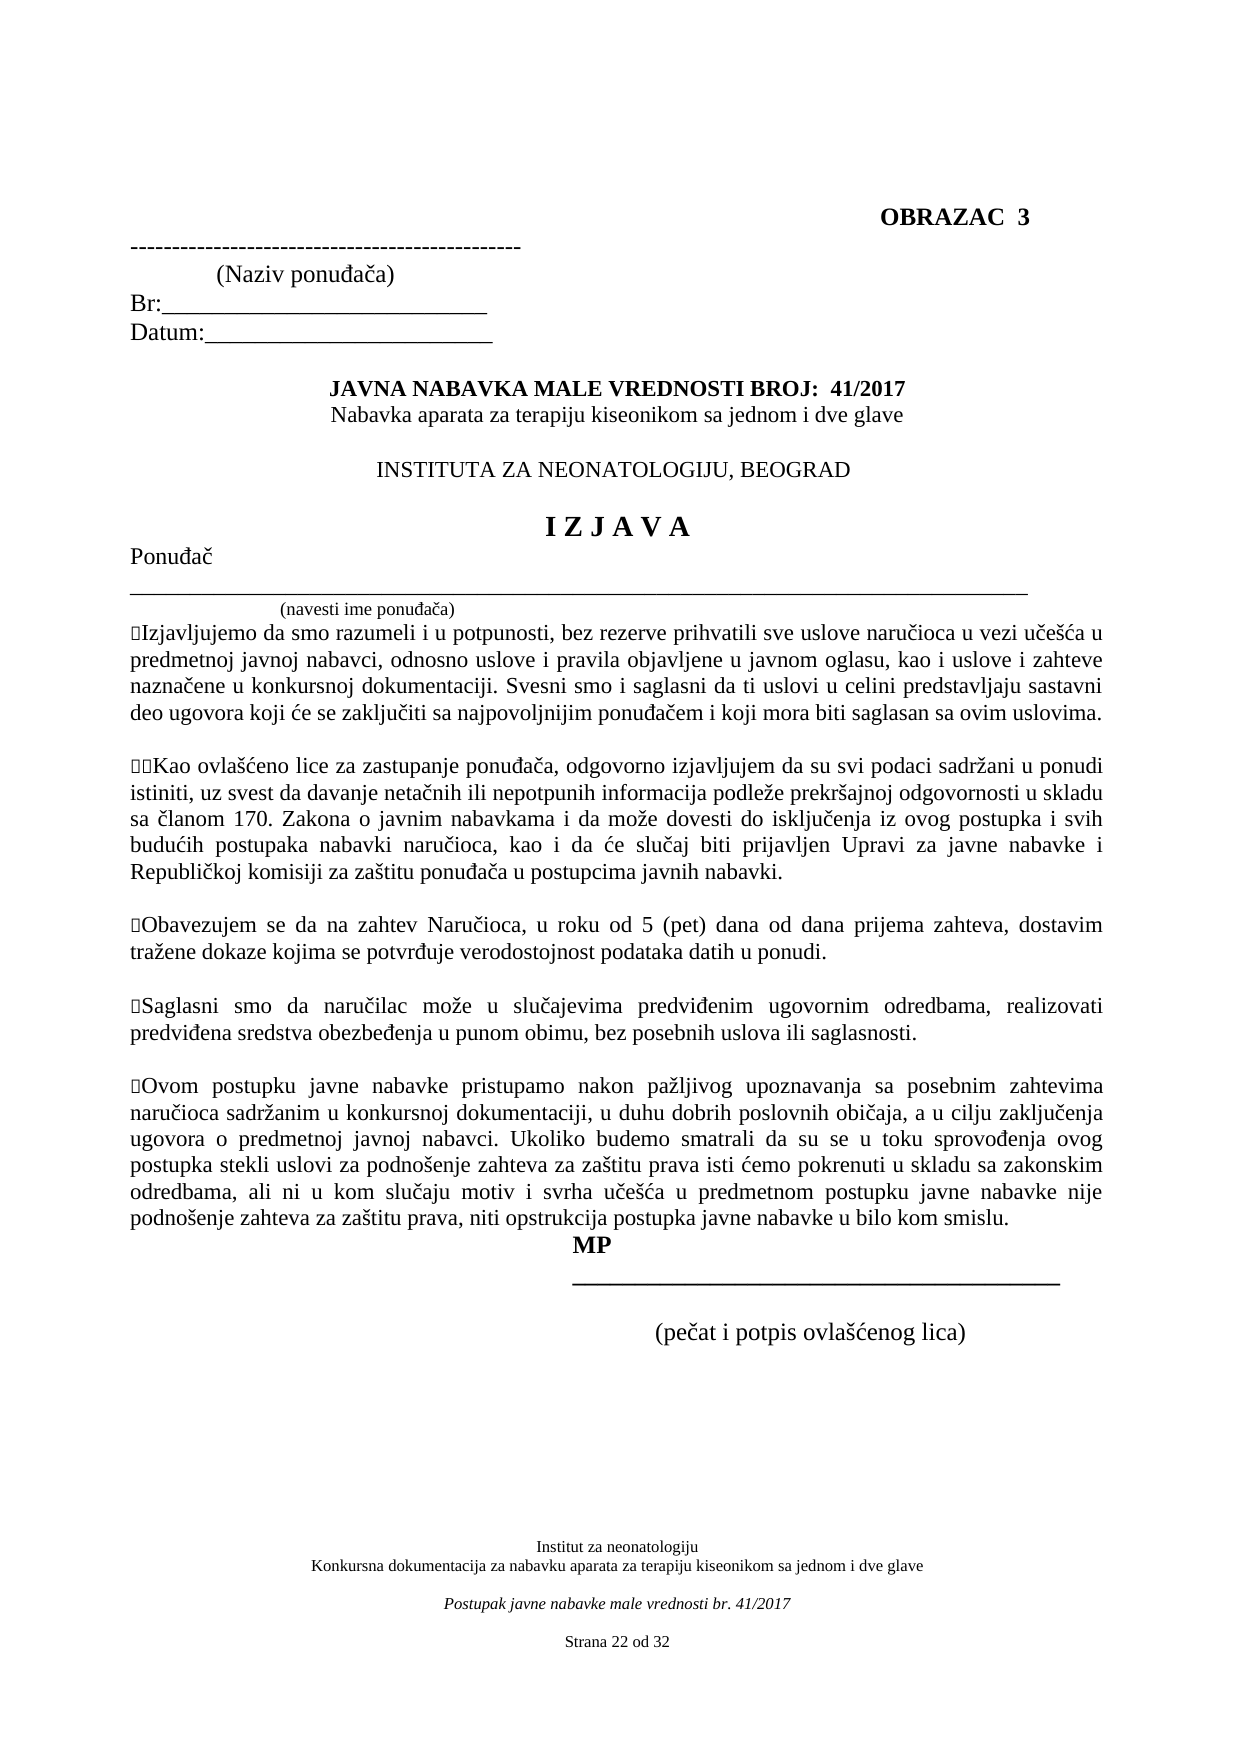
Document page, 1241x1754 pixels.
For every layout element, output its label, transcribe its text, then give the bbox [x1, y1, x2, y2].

text JAVNA NABAVKA MALE VREDNOSTI BROJ: 41/2017 [130, 374, 1104, 401]
text Datum:_______________________ [130, 317, 1104, 346]
text Izjavljujemo da smo razumeli i u potpunosti, bez rezerve prihvatili sve uslove naručioca u vezi učešća u predmetnoj javnoj nabavci, odnosno uslove i pravila objavljene u javnom oglasu, kao i uslove i zahteve naznačene u konkursnoj dokumentaciji. Svesni smo i saglasni da ti uslovi u celini predstavljaju sastavni deo ugovora koji će se zaključiti sa najpovoljnijim ponuđačem i koji mora biti saglasan sa ovim uslovima. [130, 619, 1104, 725]
text OBRAZAC 3 [130, 202, 1104, 231]
text (pečat i potpis ovlašćenog lica) [655, 1317, 1104, 1346]
text INSTITUTA ZA NEONATOLOGIJU, BEOGRAD [130, 456, 1104, 482]
text Br:__________________________ [130, 288, 1104, 317]
text Kao ovlašćeno lice za zastupanje ponuđača, odgovorno izjavljujem da su svi podaci sadržani u ponudi istiniti, uz svest da davanje netačnih ili nepotpunih informacija podleže prekršajnoj odgovornosti u skladu sa članom 170. Zakona o javnim nabavkama i da može dovesti do isključenja iz ovog postupka i svih budućih postupaka nabavki naručioca, kao i da će slučaj biti prijavljen Upravi za javne nabavke i Republičkoj komisiji za zaštitu ponuđača u postupcima javnih nabavki. [130, 752, 1104, 884]
text Saglasni smo da naručilac može u slučajevima predviđenim ugovornim odredbama, realizovati predviđena sredstva obezbeđenja u punom obimu, bez posebnih uslova ili saglasnosti. [130, 992, 1104, 1045]
text (Naziv ponuđača) [130, 259, 1104, 288]
text I Z J A V A [130, 509, 1104, 542]
text (navesti ime ponuđača) [205, 597, 1104, 619]
text ----------------------------------------------- [130, 231, 1104, 259]
text Ovom postupku javne nabavke pristupamo nakon pažljivog upoznavanja sa posebnim zahtevima naručioca sadržanim u konkursnoj dokumentaciji, u duhu dobrih poslovnih običaja, a u cilju zaključenja ugovora o predmetnoj javnoj nabavci. Ukoliko budemo smatrali da su se u toku sprovođenja ovog postupka stekli uslovi za podnošenje zahteva za zaštitu prava isti ćemo pokrenuti u skladu sa zakonskim odredbama, ali ni u kom slučaju motiv i svrha učešća u predmetnom postupku javne nabavke nije podnošenje zahteva za zaštitu prava, niti opstrukcija postupka javne nabavke u bilo kom smislu. [130, 1072, 1104, 1231]
text Nabavka aparata za terapiju kiseonikom sa jednom i dve glave [130, 401, 1104, 427]
text Ponuđač ___________________________________________________________________________ [130, 542, 1104, 597]
text MP _______________________________________ [572, 1231, 1104, 1288]
text Obavezujem se da na zahtev Naručioca, u roku od 5 (pet) dana od dana prijema zahteva, dostavim tražene dokaze kojima se potvrđuje verodostojnost podataka datih u ponudi. [130, 911, 1104, 964]
